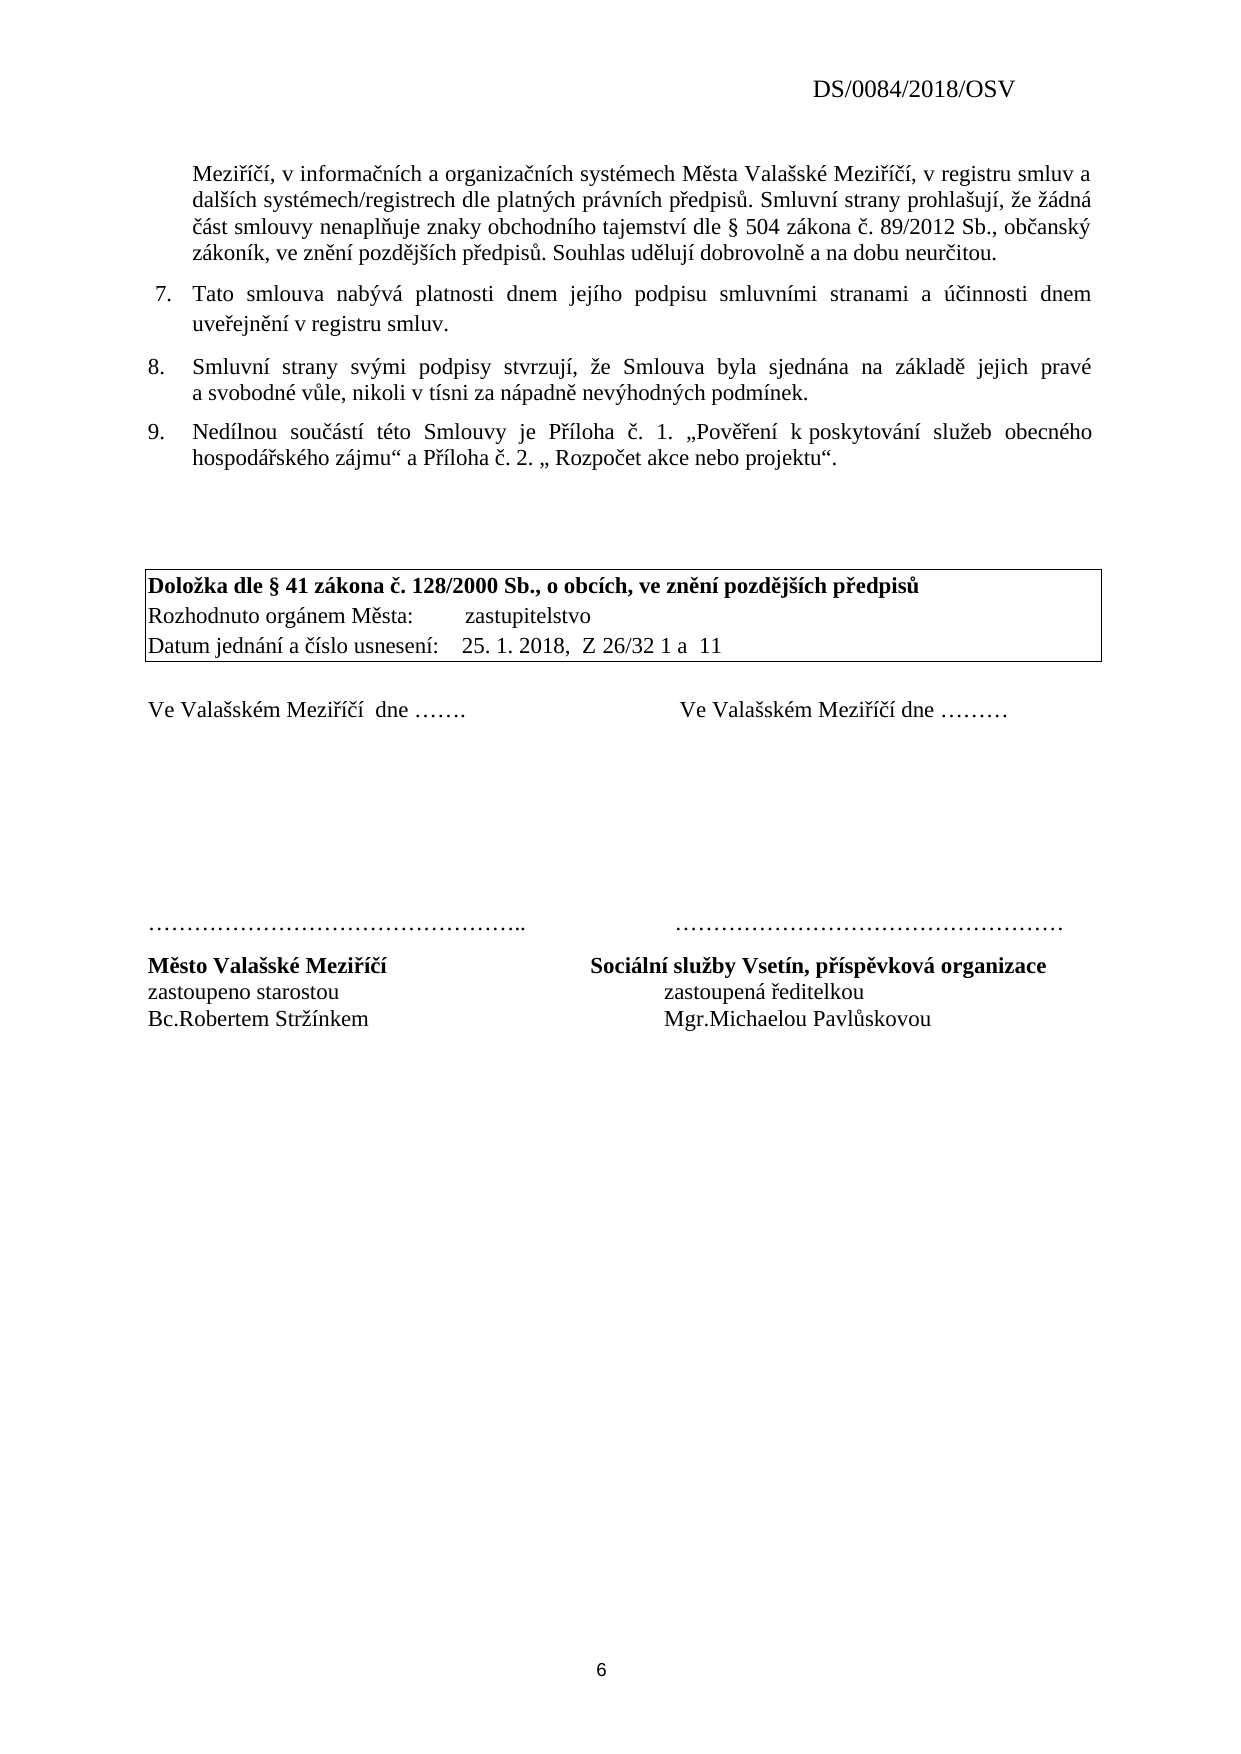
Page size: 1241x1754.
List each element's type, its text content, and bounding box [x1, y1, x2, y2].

list Nedílnou součástí této Smlouvy je Příloha č. 1. „Pověření k poskytování služeb obecného hospodářského zájmu“ a Příloha č. 2. „ Rozpočet akce nebo projektu“. [148, 418, 1092, 471]
text zastoupeno starostou zastoupená ředitelkou [148, 978, 1092, 1005]
text Bc.Robertem Stržínkem Mgr.Michaelou Pavlůskovou [148, 1005, 1092, 1031]
text Město Valašské Meziříčí Sociální služby Vsetín, příspěvková organizace [148, 952, 1092, 978]
list Smluvní strany svými podpisy stvrzují, že Smlouva byla sjednána na základě jejich pravé a svobodné vůle, nikoli v tísni za nápadně nevýhodných podmínek. [148, 353, 1092, 406]
text Ve Valašském Meziříčí dne ……. Ve Valašském Meziříčí dne ……… [148, 696, 1092, 722]
text ………………………………………….. …………………………………………… [148, 909, 1092, 936]
list Tato smlouva nabývá platnosti dnem jejího podpisu smluvními stranami a účinnosti dnem uveřejnění v registru smluv. [155, 280, 1092, 336]
text Doložka dle § 41 zákona č. 128/2000 Sb., o obcích, ve znění pozdějších předpisů [146, 570, 1101, 598]
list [155, 160, 1092, 266]
text Rozhodnuto orgánem Města: zastupitelstvo [146, 599, 1101, 628]
text Datum jednání a číslo usnesení: 25. 1. 2018, Z 26/32 1 a 11 [146, 629, 1101, 661]
